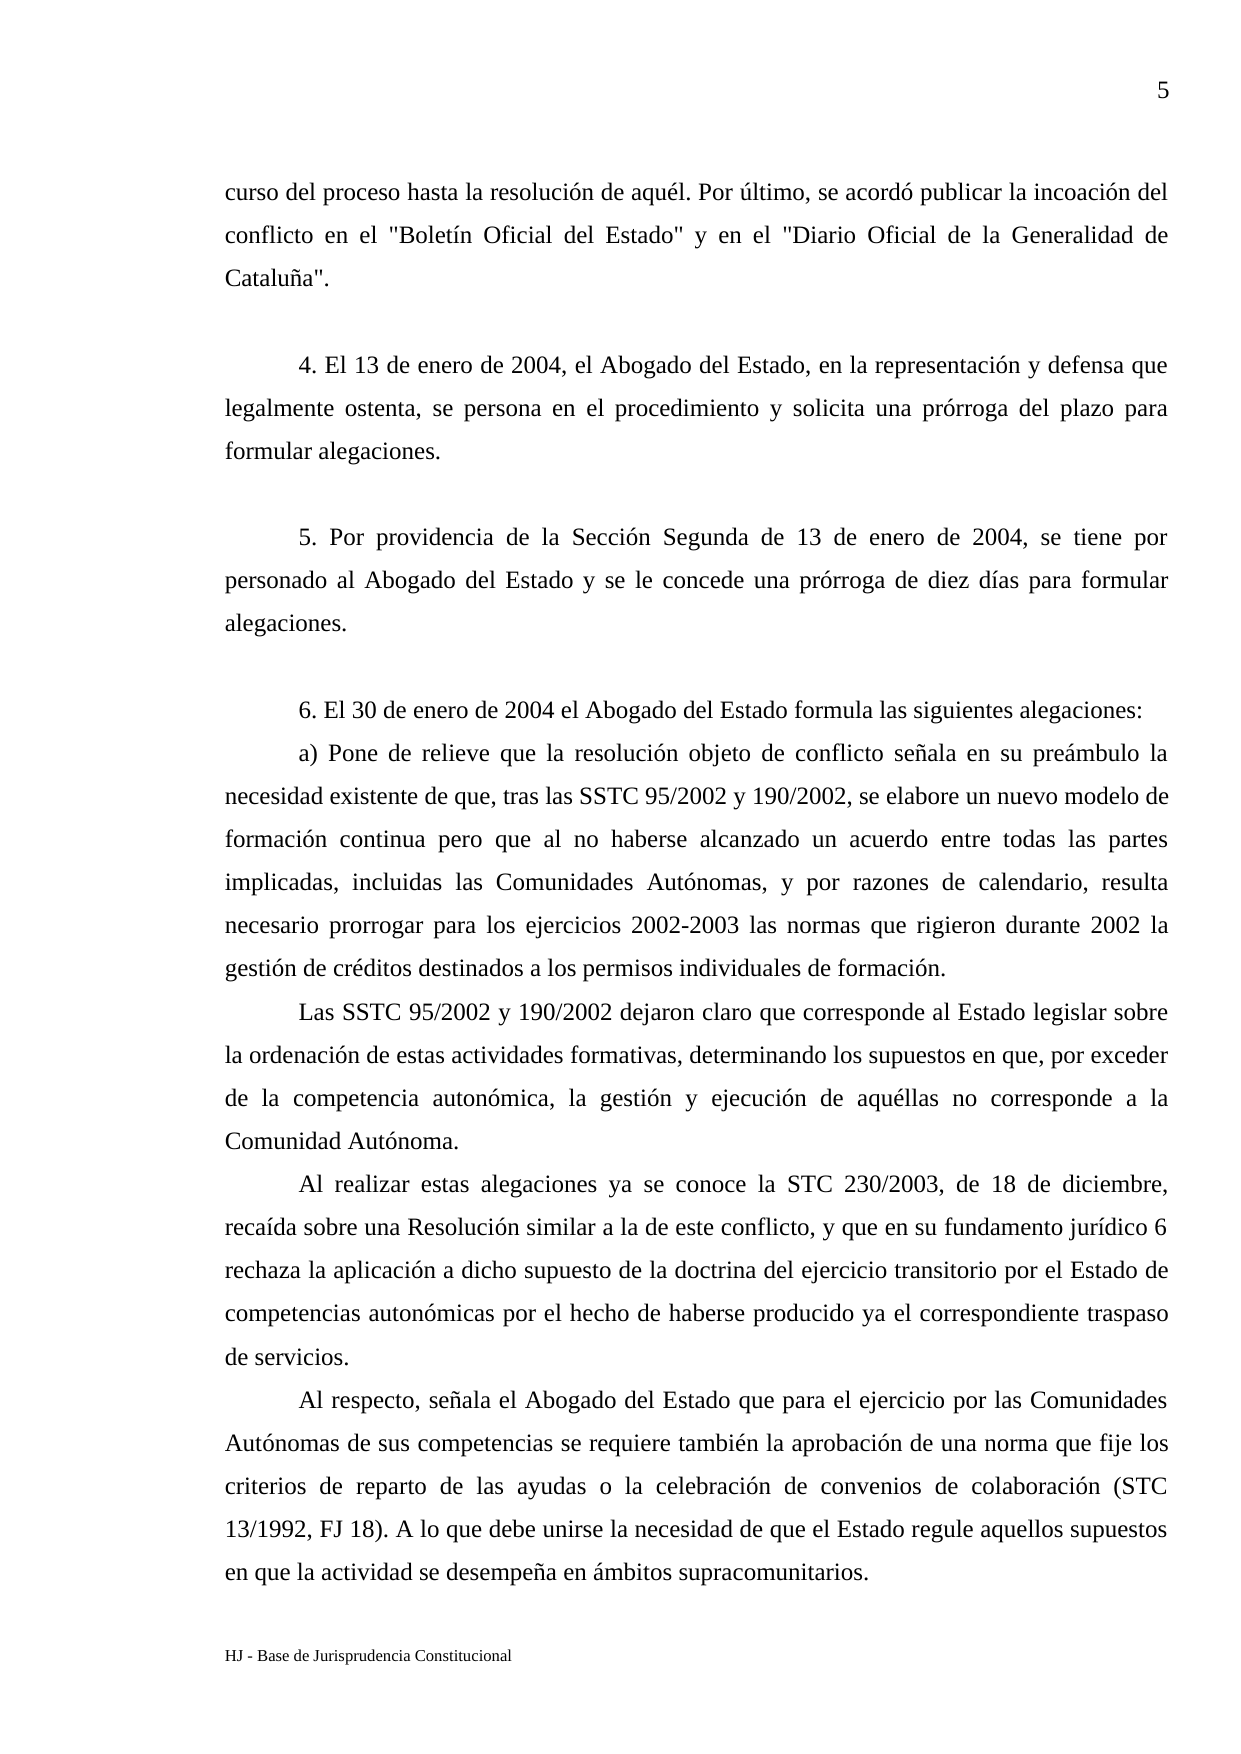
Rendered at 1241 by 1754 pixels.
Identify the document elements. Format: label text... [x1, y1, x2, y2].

text Las SSTC 95/2002 y 190/2002 dejaron claro que corresponde al Estado legislar sobre la ordenación de estas actividades formativas, determinando los supuestos en que, por exceder de la competencia autonómica, la gestión y ejecución de aquéllas no corresponde a la Comunidad Autónoma. [224, 997, 1169, 1155]
text Al respecto, señala el Abogado del Estado que para el ejercicio por las Comunidades Autónomas de sus competencias se requiere también la aprobación de una norma que fije los criterios de reparto de las ayudas o la celebración de convenios de colaboración (STC 13/1992, FJ 18). A lo que debe unirse la necesidad de que el Estado regule aquellos supuestos en que la actividad se desempeña en ámbitos supracomunitarios. [224, 1385, 1169, 1586]
text 5. Por providencia de la Sección Segunda de 13 de enero de 2004, se tiene por personado al Abogado del Estado y se le concede una prórroga de diez días para formular alegaciones. [224, 522, 1169, 637]
text 4. El 13 de enero de 2004, el Abogado del Estado, en la representación y defensa que legalmente ostenta, se persona en el procedimiento y solicita una prórroga del plazo para formular alegaciones. [224, 350, 1169, 465]
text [224, 177, 1169, 292]
text 6. El 30 de enero de 2004 el Abogado del Estado formula las siguientes alegaciones: [224, 695, 1169, 723]
text Al realizar estas alegaciones ya se conoce la STC 230/2003, de 18 de diciembre, recaída sobre una Resolución similar a la de este conflicto, y que en su fundamento jurídico 6 rechaza la aplicación a dicho supuesto de la doctrina del ejercicio transitorio por el Estado de competencias autonómicas por el hecho de haberse producido ya el correspondiente traspaso de servicios. [224, 1169, 1169, 1370]
text a) Pone de relieve que la resolución objeto de conflicto señala en su preámbulo la necesidad existente de que, tras las SSTC 95/2002 y 190/2002, se elabore un nuevo modelo de formación continua pero que al no haberse alcanzado un acuerdo entre todas las partes implicadas, incluidas las Comunidades Autónomas, y por razones de calendario, resulta necesario prorrogar para los ejercicios 2002-2003 las normas que rigieron durante 2002 la gestión de créditos destinados a los permisos individuales de formación. [224, 738, 1169, 982]
